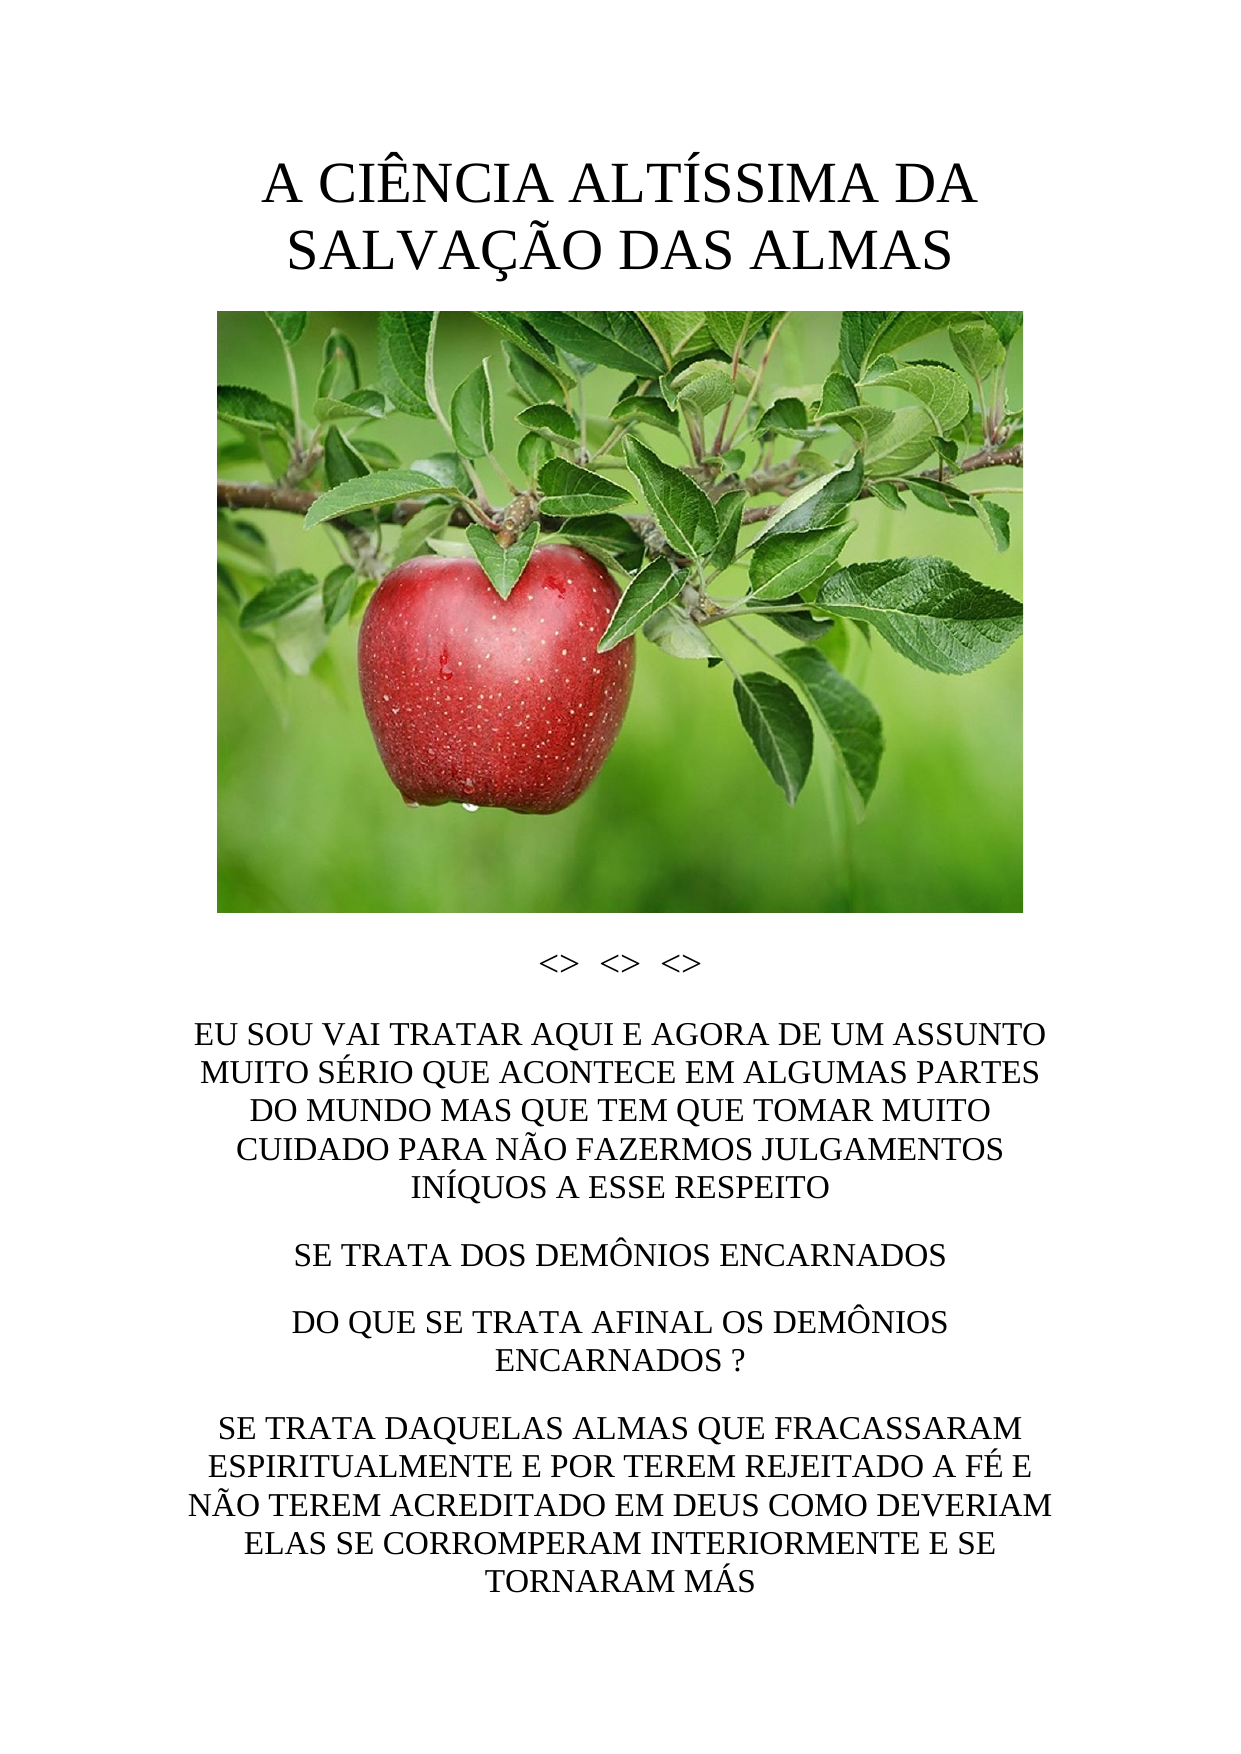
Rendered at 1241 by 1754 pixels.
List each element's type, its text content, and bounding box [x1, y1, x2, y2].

text SE TRATA DAQUELAS ALMAS QUE FRACASSARAM ESPIRITUALMENTE E POR TEREM REJEITADO A FÉ E NÃO TEREM ACREDITADO EM DEUS COMO DEVERIAM ELAS SE CORROMPERAM INTERIORMENTE E SE TORNARAM MÁS [177, 1408, 1063, 1600]
text EU SOU VAI TRATAR AQUI E AGORA DE UM ASSUNTO MUITO SÉRIO QUE ACONTECE EM ALGUMAS PARTES DO MUNDO MAS QUE TEM QUE TOMAR MUITO CUIDADO PARA NÃO FAZERMOS JULGAMENTOS INÍQUOS A ESSE RESPEITO [177, 1014, 1063, 1206]
text SE TRATA DOS DEMÔNIOS ENCARNADOS [177, 1235, 1063, 1273]
picture [217, 311, 1024, 913]
text DO QUE SE TRATA AFINAL OS DEMÔNIOS ENCARNADOS ? [177, 1302, 1063, 1379]
text A CIÊNCIA ALTÍSSIMA DA SALVAÇÃO DAS ALMAS [177, 148, 1063, 282]
text <> <> <> [177, 942, 1063, 985]
